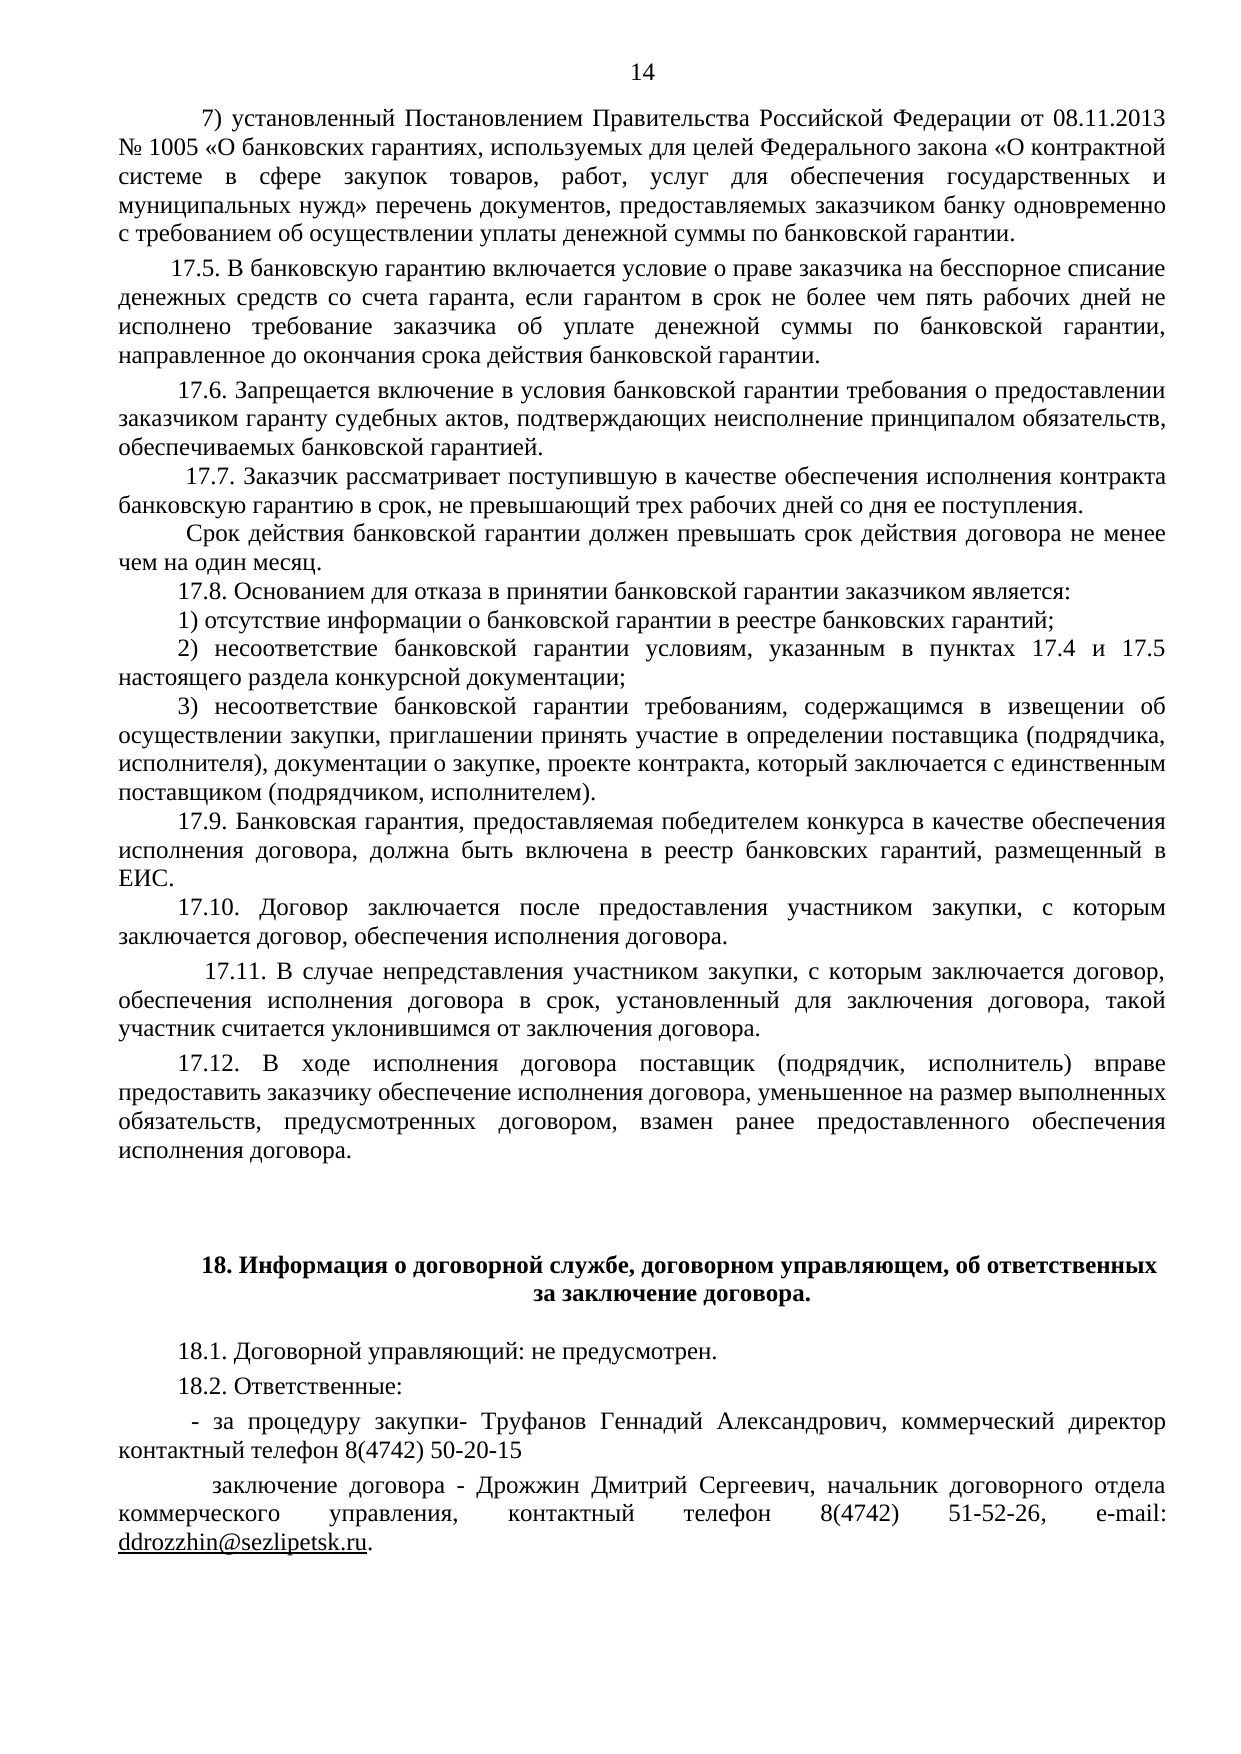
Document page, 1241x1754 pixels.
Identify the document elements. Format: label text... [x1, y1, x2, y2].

list 18. Информация о договорной службе, договорном управляющем, об ответственных за заключение договора. [177, 1250, 1167, 1307]
text 18.2. Ответственные: [118, 1371, 1167, 1400]
text 17.12. В ходе исполнения договора поставщик (подрядчик, исполнитель) вправе предоставить заказчику обеспечение исполнения договора, уменьшенное на размер выполненных обязательств, предусмотренных договором, взамен ранее предоставленного обеспечения исполнения договора. [118, 1048, 1167, 1163]
text - за процедуру закупки- Труфанов Геннадий Александрович, коммерческий директор контактный телефон 8(4742) 50-20-15 [118, 1406, 1167, 1463]
text 17.10. Договор заключается после предоставления участником закупки, с которым заключается договор, обеспечения исполнения договора. [118, 892, 1167, 950]
text 3) несоответствие банковской гарантии требованиям, содержащимся в извещении об осуществлении закупки, приглашении принять участие в определении поставщика (подрядчика, исполнителя), документации о закупке, проекте контракта, который заключается с единственным поставщиком (подрядчиком, исполнителем). [118, 691, 1167, 806]
text 1) отсутствие информации о банковской гарантии в реестре банковских гарантий; [118, 605, 1167, 633]
text 18.1. Договорной управляющий: не предусмотрен. [118, 1336, 1167, 1365]
text 17.8. Основанием для отказа в принятии банковской гарантии заказчиком является: [118, 576, 1167, 605]
text 17.6. Запрещается включение в условия банковской гарантии требования о предоставлении заказчиком гаранту судебных актов, подтверждающих неисполнение принципалом обязательств, обеспечиваемых банковской гарантией. [118, 375, 1167, 461]
text Срок действия банковской гарантии должен превышать срок действия договора не менее чем на один месяц. [118, 518, 1167, 576]
text 2) несоответствие банковской гарантии условиям, указанным в пунктах 17.4 и 17.5 настоящего раздела конкурсной документации; [118, 633, 1167, 691]
text 17.7. Заказчик рассматривает поступившую в качестве обеспечения исполнения контракта банковскую гарантию в срок, не превышающий трех рабочих дней со дня ее поступления. [118, 461, 1167, 518]
text 17.9. Банковская гарантия, предоставляемая победителем конкурса в качестве обеспечения исполнения договора, должна быть включена в реестр банковских гарантий, размещенный в ЕИС. [118, 806, 1167, 892]
text 17.11. В случае непредставления участником закупки, с которым заключается договор, обеспечения исполнения договора в срок, установленный для заключения договора, такой участник считается уклонившимся от заключения договора. [118, 956, 1167, 1042]
text 17.5. В банковскую гарантию включается условие о праве заказчика на бесспорное списание денежных средств со счета гаранта, если гарантом в срок не более чем пять рабочих дней не исполнено требование заказчика об уплате денежной суммы по банковской гарантии, направленное до окончания срока действия банковской гарантии. [118, 253, 1167, 368]
text заключение договора - Дрожжин Дмитрий Сергеевич, начальник договорного отдела коммерческого управления, контактный телефон 8(4742) 51-52-26, e-mail: ddrozzhin@sezlipetsk.ru. [118, 1470, 1167, 1556]
text 7) установленный Постановлением Правительства Российской Федерации от 08.11.2013 № 1005 «О банковских гарантиях, используемых для целей Федерального закона «О контрактной системе в сфере закупок товаров, работ, услуг для обеспечения государственных и муниципальных нужд» перечень документов, предоставляемых заказчиком банку одновременно с требованием об осуществлении уплаты денежной суммы по банковской гарантии. [118, 103, 1167, 247]
